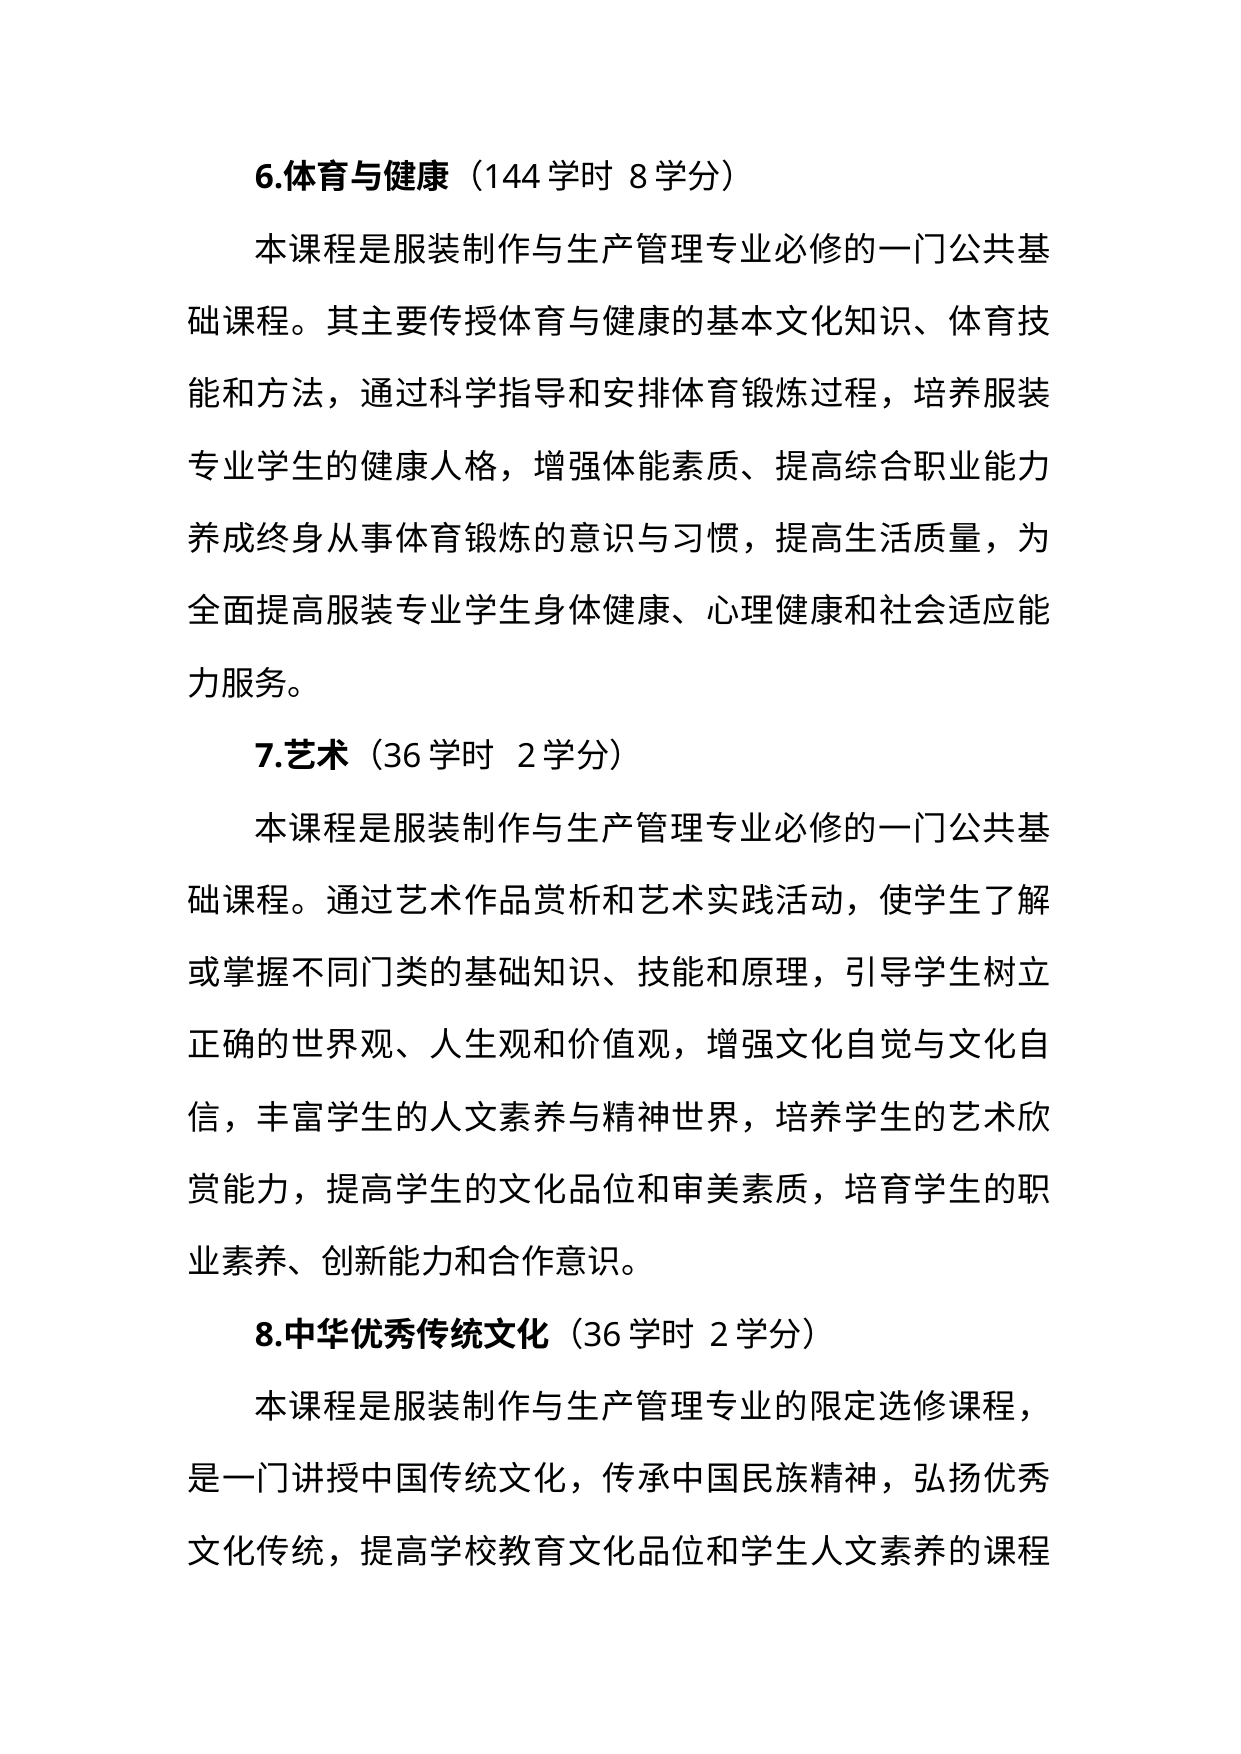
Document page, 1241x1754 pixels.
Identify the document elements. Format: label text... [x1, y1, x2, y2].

text 7.艺术（36学时 2学分） [187, 729, 1053, 777]
text 本课程是服装制作与生产管理专业必修的一门公共基础课程。其主要传授体育与健康的基本文化知识、体育技能和方法，通过科学指导和安排体育锻炼过程，培养服装专业学生的健康人格，增强体能素质、提高综合职业能力，养成终身从事体育锻炼的意识与习惯，提高生活质量，为全面提高服装专业学生身体健康、心理健康和社会适应能力服务。 [187, 223, 1053, 704]
text 8.中华优秀传统文化（36学时 2学分） [187, 1307, 1053, 1356]
text 本课程是服装制作与生产管理专业必修的一门公共基础课程。通过艺术作品赏析和艺术实践活动，使学生了解或掌握不同门类的基础知识、技能和原理，引导学生树立正确的世界观、人生观和价值观，增强文化自觉与文化自信，丰富学生的人文素养与精神世界，培养学生的艺术欣赏能力，提高学生的文化品位和审美素质，培育学生的职业素养、创新能力和合作意识。 [187, 801, 1053, 1283]
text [187, 1380, 1053, 1573]
text 6.体育与健康（144学时 8学分） [187, 150, 1053, 198]
